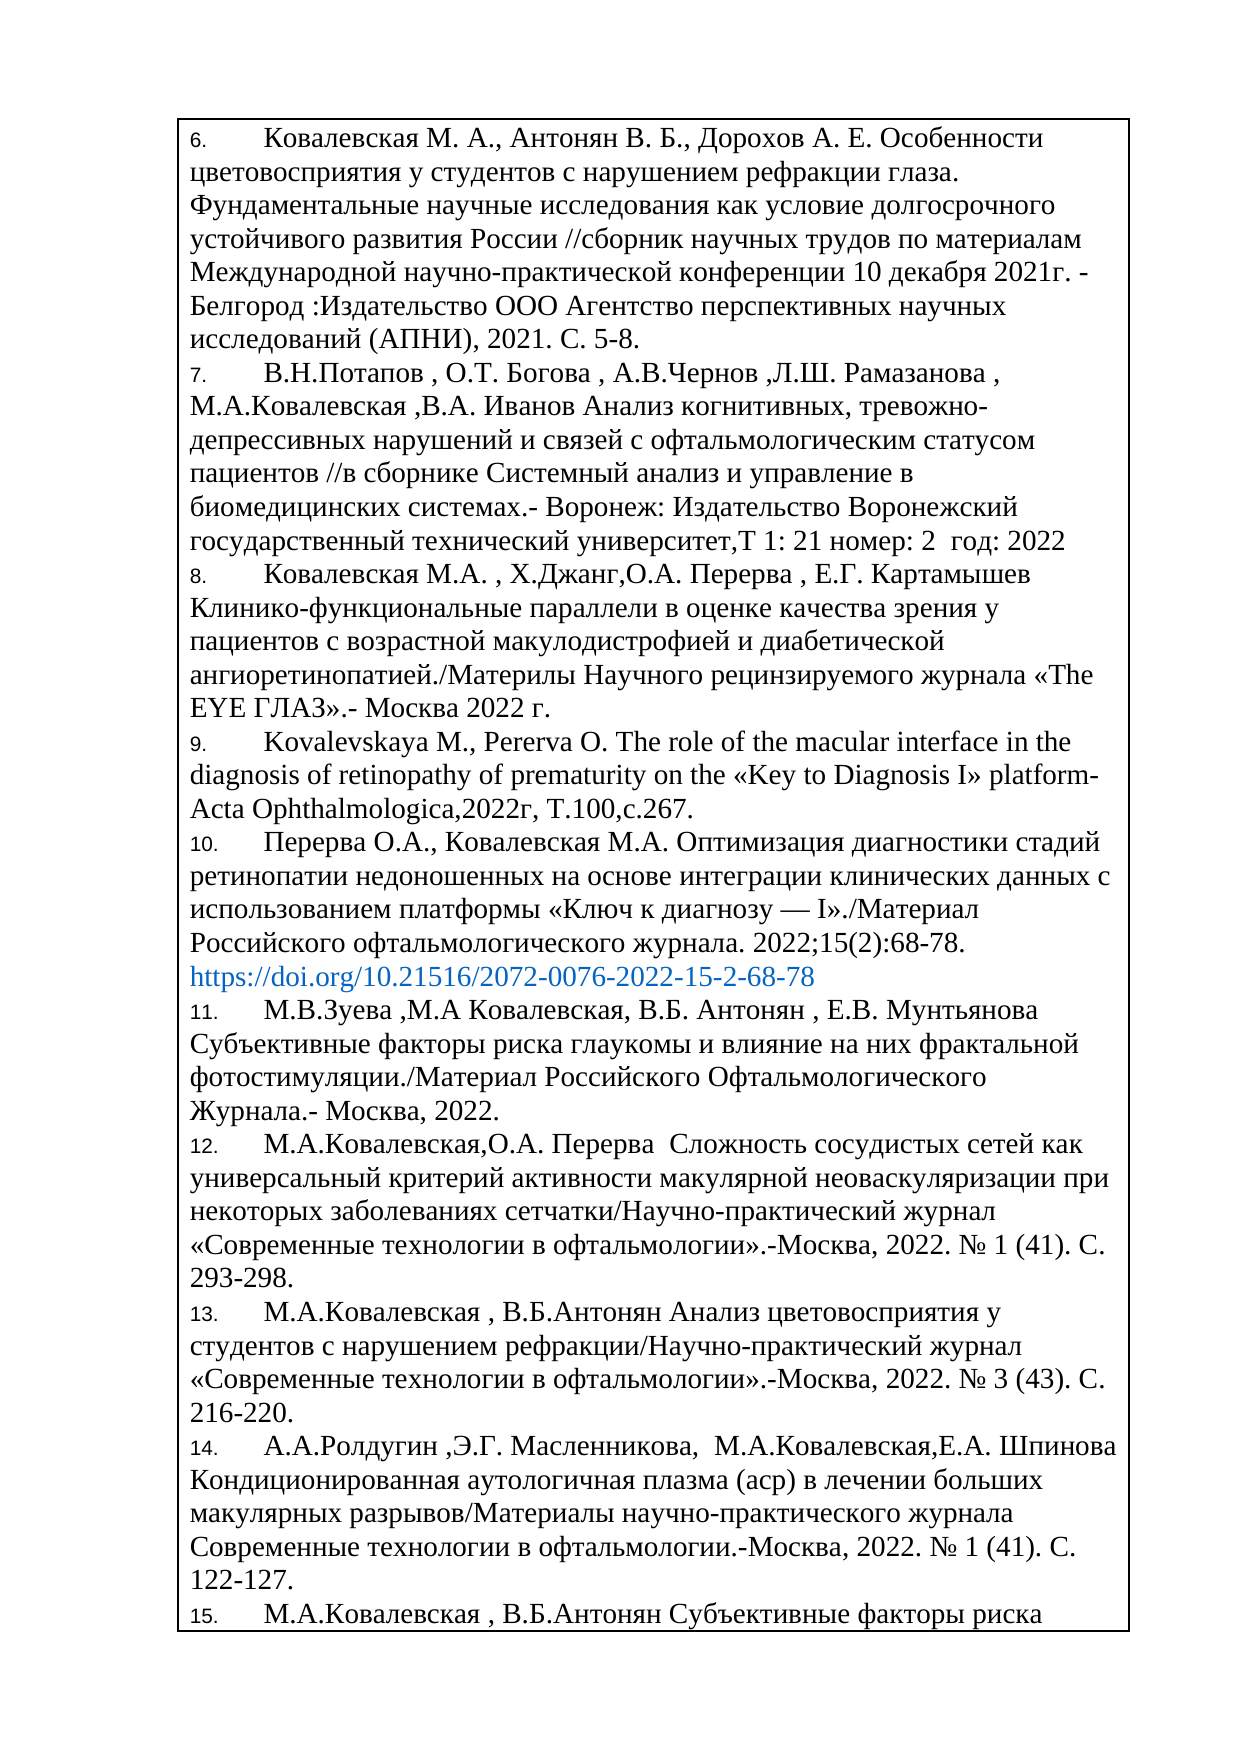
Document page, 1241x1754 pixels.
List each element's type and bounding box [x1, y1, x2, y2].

table_cell [179, 120, 1128, 1629]
